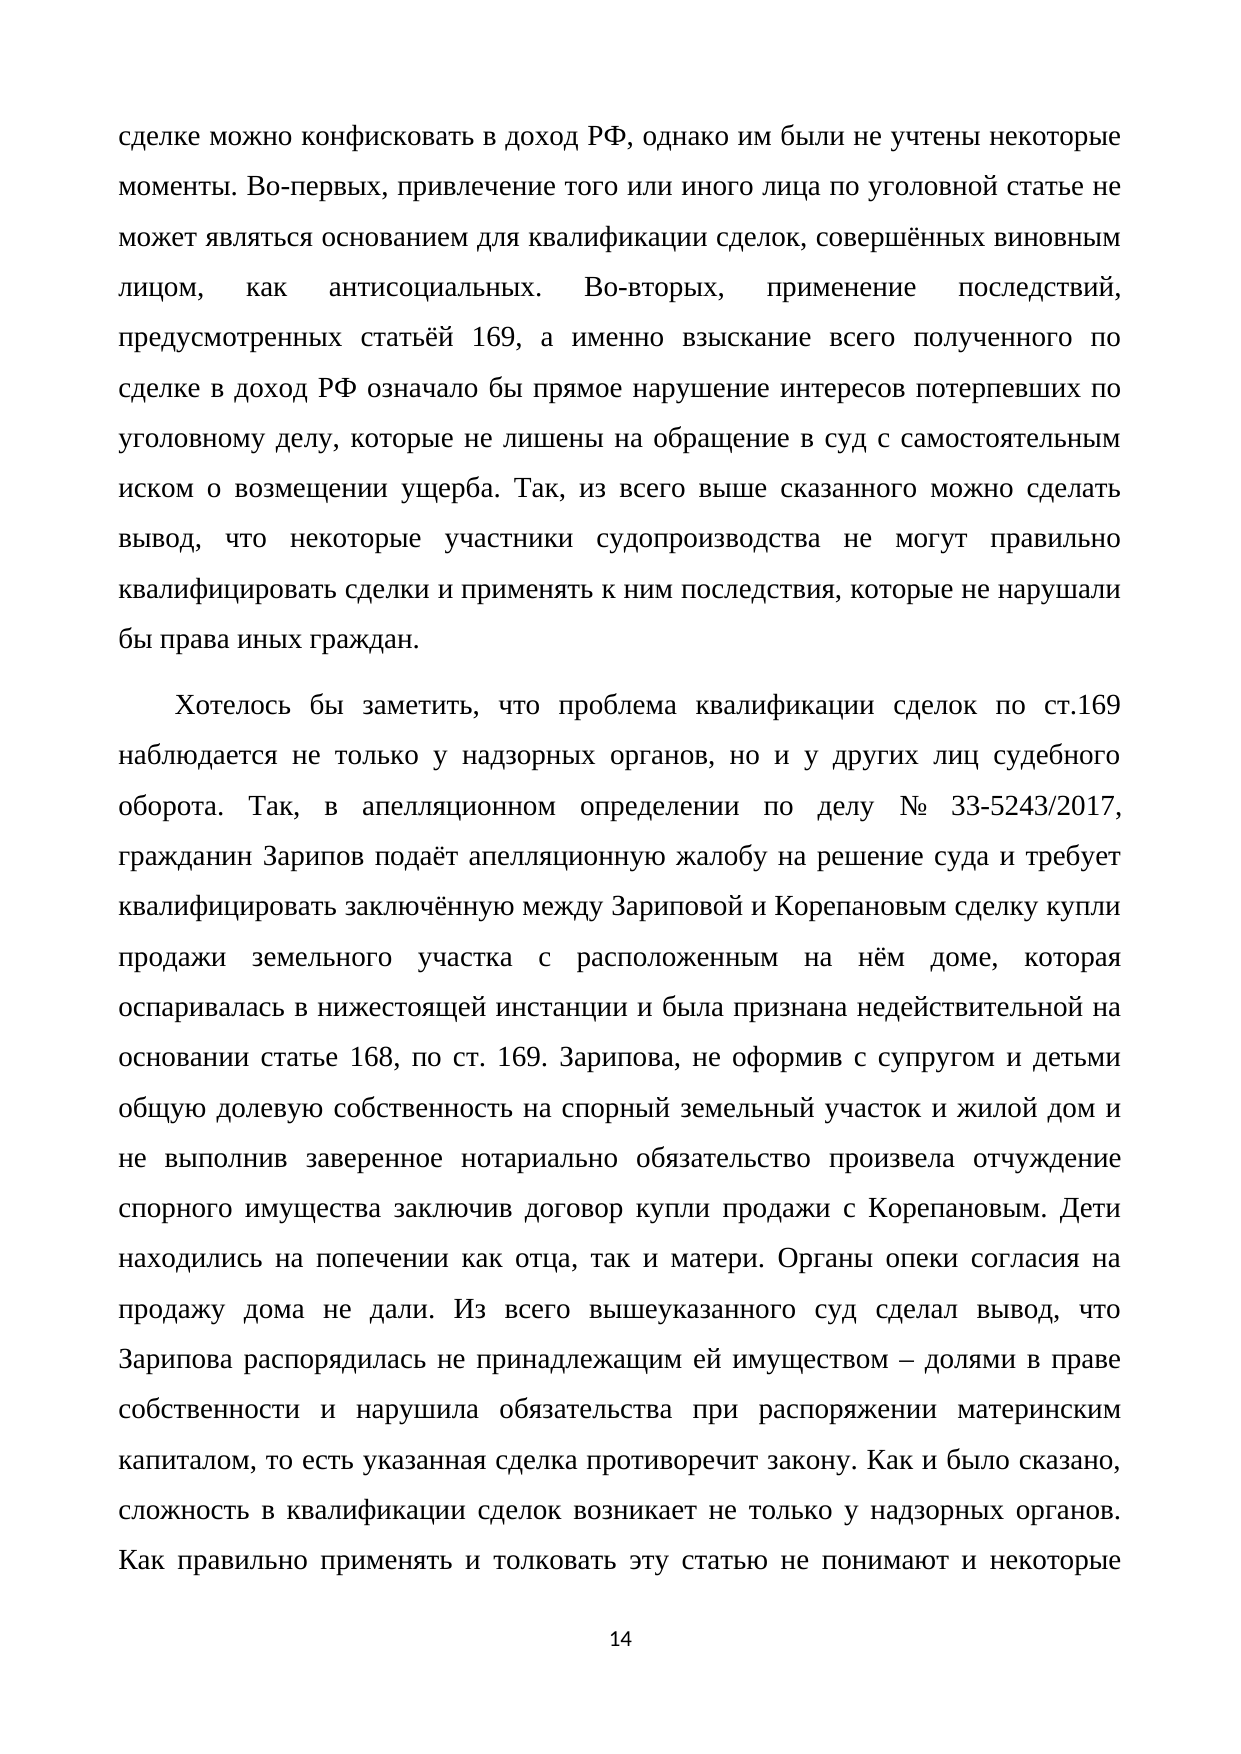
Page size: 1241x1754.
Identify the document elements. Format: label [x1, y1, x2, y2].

text [118, 687, 1122, 1576]
text [118, 118, 1122, 655]
